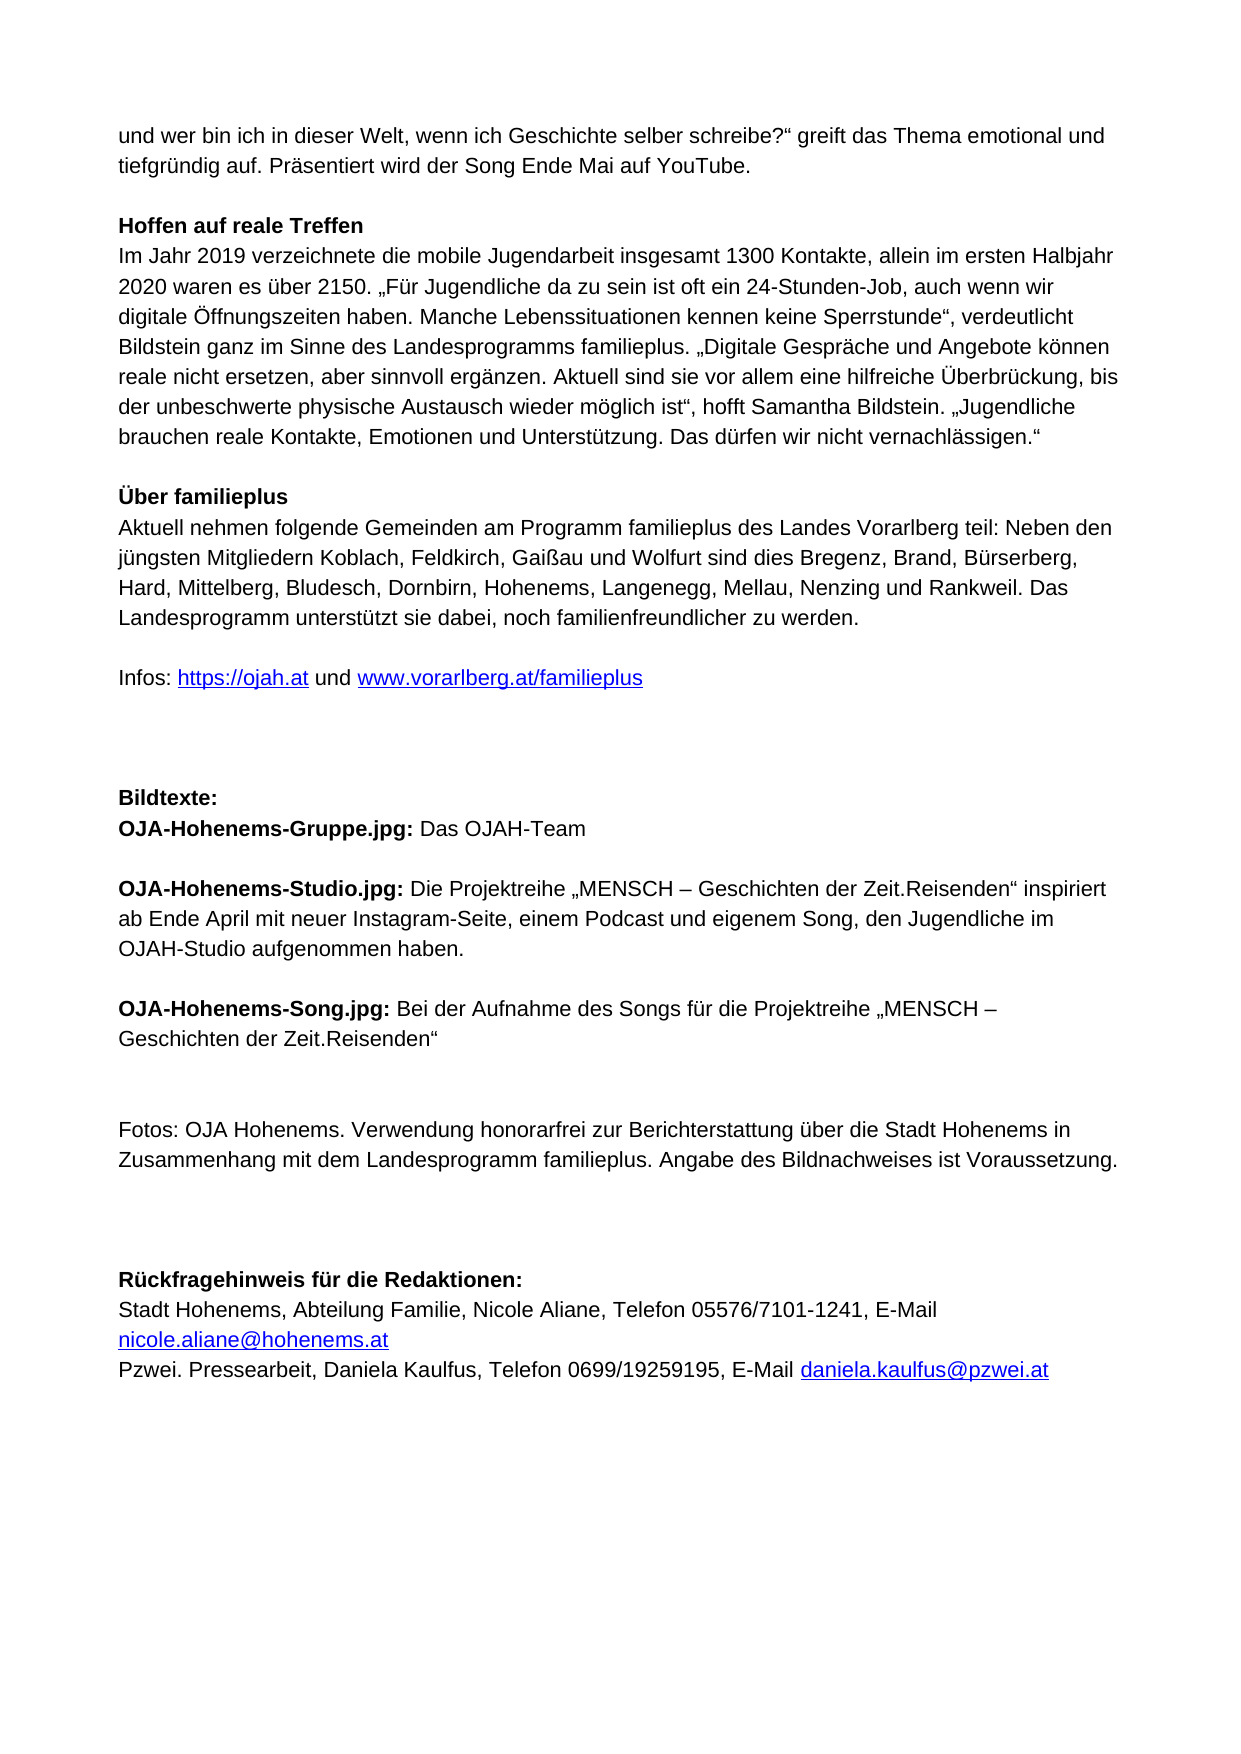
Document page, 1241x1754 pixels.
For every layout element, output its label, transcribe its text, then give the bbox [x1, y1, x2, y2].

text Hoffen auf reale Treffen [118, 208, 1122, 238]
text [118, 118, 1122, 178]
text Rückfragehinweis für die Redaktionen: [118, 1262, 1122, 1292]
text OJA-Hohenems-Studio.jpg: Die Projektreihe „MENSCH – Geschichten der Zeit.Reisenden“ inspiriert ab Ende April mit neuer Instagram-Seite, einem Podcast und eigenem Song, den Jugendliche im OJAH-Studio aufgenommen haben. [118, 871, 1122, 961]
text Über familieplus [118, 479, 1122, 509]
text Fotos: OJA Hohenems. Verwendung honorarfrei zur Berichterstattung über die Stadt Hohenems in Zusammenhang mit dem Landesprogramm familieplus. Angabe des Bildnachweises ist Voraussetzung. [118, 1112, 1122, 1172]
text Stadt Hohenems, Abteilung Familie, Nicole Aliane, Telefon 05576/7101-1241, E-Mail nicole.aliane@hohenems.at [118, 1292, 1122, 1352]
text Im Jahr 2019 verzeichnete die mobile Jugendarbeit insgesamt 1300 Kontakte, allein im ersten Halbjahr 2020 waren es über 2150. „Für Jugendliche da zu sein ist oft ein 24-Stunden-Job, auch wenn wir digitale Öffnungszeiten haben. Manche Lebenssituationen kennen keine Sperrstunde“, verdeutlicht Bildstein ganz im Sinne des Landesprogramms familieplus. „Digitale Gespräche und Angebote können reale nicht ersetzen, aber sinnvoll ergänzen. Aktuell sind sie vor allem eine hilfreiche Überbrückung, bis der unbeschwerte physische Austausch wieder möglich ist“, hofft Samantha Bildstein. „Jugendliche brauchen reale Kontakte, Emotionen und Unterstützung. Das dürfen wir nicht vernachlässigen.“ [118, 238, 1122, 449]
text Bildtexte: [118, 780, 1122, 811]
text OJA-Hohenems-Song.jpg: Bei der Aufnahme des Songs für die Projektreihe „MENSCH – Geschichten der Zeit.Reisenden“ [118, 991, 1122, 1051]
text OJA-Hohenems-Gruppe.jpg: Das OJAH-Team [118, 811, 1122, 841]
text Infos: https://ojah.at und www.vorarlberg.at/familieplus [118, 660, 1122, 690]
text Aktuell nehmen folgende Gemeinden am Programm familieplus des Landes Vorarlberg teil: Neben den jüngsten Mitgliedern Koblach, Feldkirch, Gaißau und Wolfurt sind dies Bregenz, Brand, Bürserberg, Hard, Mittelberg, Bludesch, Dornbirn, Hohenems, Langenegg, Mellau, Nenzing und Rankweil. Das Landesprogramm unterstützt sie dabei, noch familienfreundlicher zu werden. [118, 509, 1122, 630]
text Pzwei. Pressearbeit, Daniela Kaulfus, Telefon 0699/19259195, E-Mail daniela.kaulfus@pzwei.at [118, 1352, 1122, 1382]
